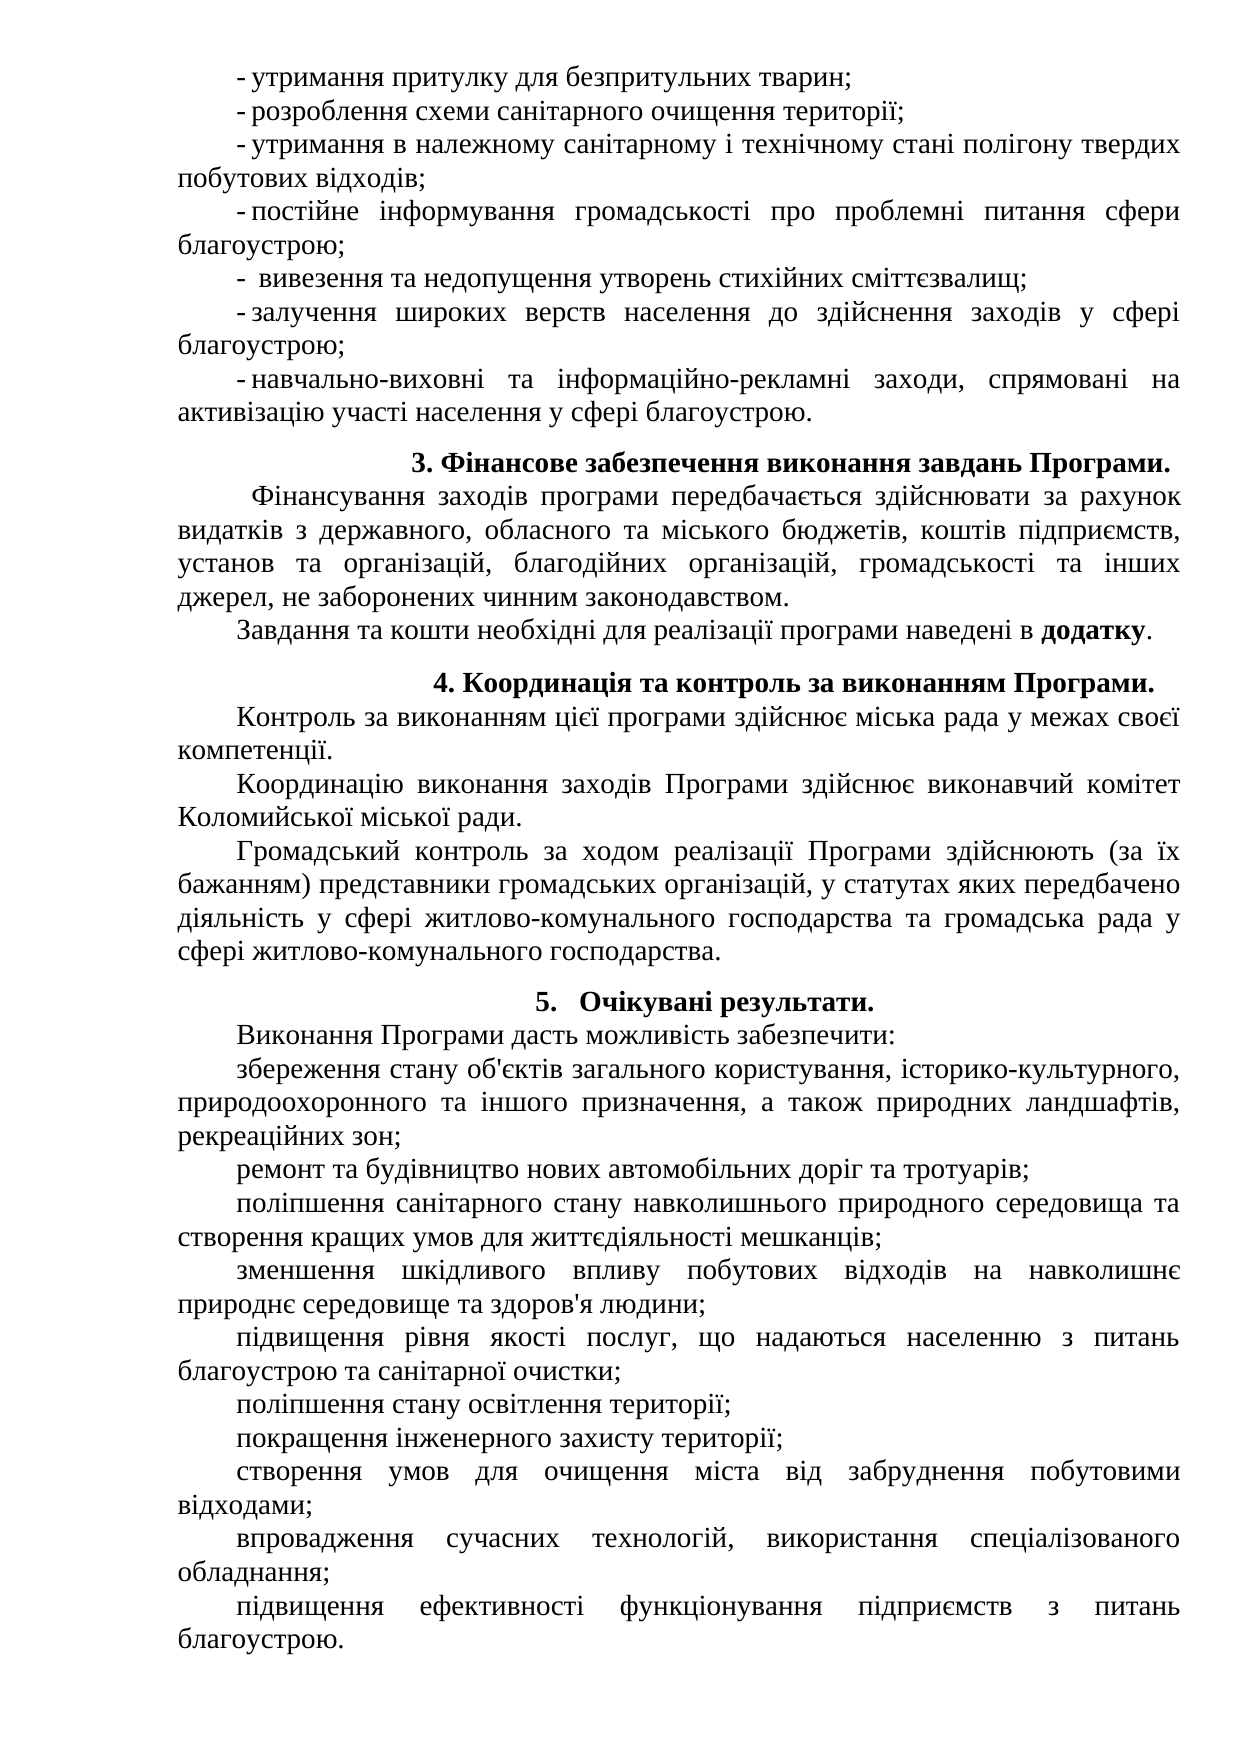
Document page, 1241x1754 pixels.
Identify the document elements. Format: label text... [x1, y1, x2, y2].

text впровадження сучасних технологій, використання спеціалізованого обладнання; [177, 1521, 1181, 1588]
list вивезення та недопущення утворень стихійних сміттєзвалищ; [177, 260, 1181, 294]
list постійне інформування громадськості про проблемні питання сфери благоустрою; [177, 193, 1181, 260]
list розроблення схеми санітарного очищення території; [177, 93, 1181, 126]
text Контроль за виконанням цієї програми здійснює міська рада у межах своєї компетенції. [177, 699, 1181, 766]
list утримання в належному санітарному і технічному стані полігону твердих побутових відходів; [177, 126, 1181, 193]
text покращення інженерного захисту території; [177, 1420, 1181, 1453]
text поліпшення санітарного стану навколишнього природного середовища та створення кращих умов для життєдіяльності мешканців; [177, 1185, 1181, 1252]
list утримання притулку для безпритульних тварин; [177, 59, 1181, 93]
text Координацію виконання заходів Програми здійснює виконавчий комітет Коломийської міської ради. [177, 766, 1181, 833]
text Виконання Програми дасть можливість забезпечити: [177, 1017, 1181, 1051]
list залучення широких верств населення до здійснення заходів у сфері благоустрою; [177, 294, 1181, 361]
text створення умов для очищення міста від забруднення побутовими відходами; [177, 1453, 1181, 1521]
text збереження стану об'єктів загального користування, історико-культурного, природоохоронного та іншого призначення, а також природних ландшафтів, рекреаційних зон; [177, 1051, 1181, 1152]
text підвищення рівня якості послуг, що надаються населенню з питань благоустрою та санітарної очистки; [177, 1319, 1181, 1386]
text 4. Координація та контроль за виконанням Програми. [177, 665, 1181, 699]
text Громадський контроль за ходом реалізації Програми здійснюють (за їх бажанням) представники громадських організацій, у статутах яких передбачено діяльність у сфері житлово-комунального господарства та громадська рада у сфері житлово-комунального господарства. [177, 833, 1181, 967]
text 5. Очікувані результати. [177, 984, 1181, 1017]
text зменшення шкідливого впливу побутових відходів на навколишнє природнє середовище та здоров'я людини; [177, 1252, 1181, 1319]
text Фінансування заходів програми передбачається здійснювати за рахунок видатків з державного, обласного та міського бюджетів, коштів підприємств, установ та організацій, благодійних організацій, громадськості та інших джерел, не заборонених чинним законодавством. [177, 478, 1181, 612]
text 3. Фінансове забезпечення виконання завдань Програми. [177, 445, 1181, 478]
list навчально-виховні та інформаційно-рекламні заходи, спрямовані на активізацію участі населення у сфері благоустрою. [177, 361, 1181, 428]
text ремонт та будівництво нових автомобільних доріг та тротуарів; [177, 1152, 1181, 1185]
text підвищення ефективності функціонування підприємств з питань благоустрою. [177, 1588, 1181, 1655]
text поліпшення стану освітлення території; [177, 1386, 1181, 1420]
text Завдання та кошти необхідні для реалізації програми наведені в додатку. [177, 612, 1181, 646]
